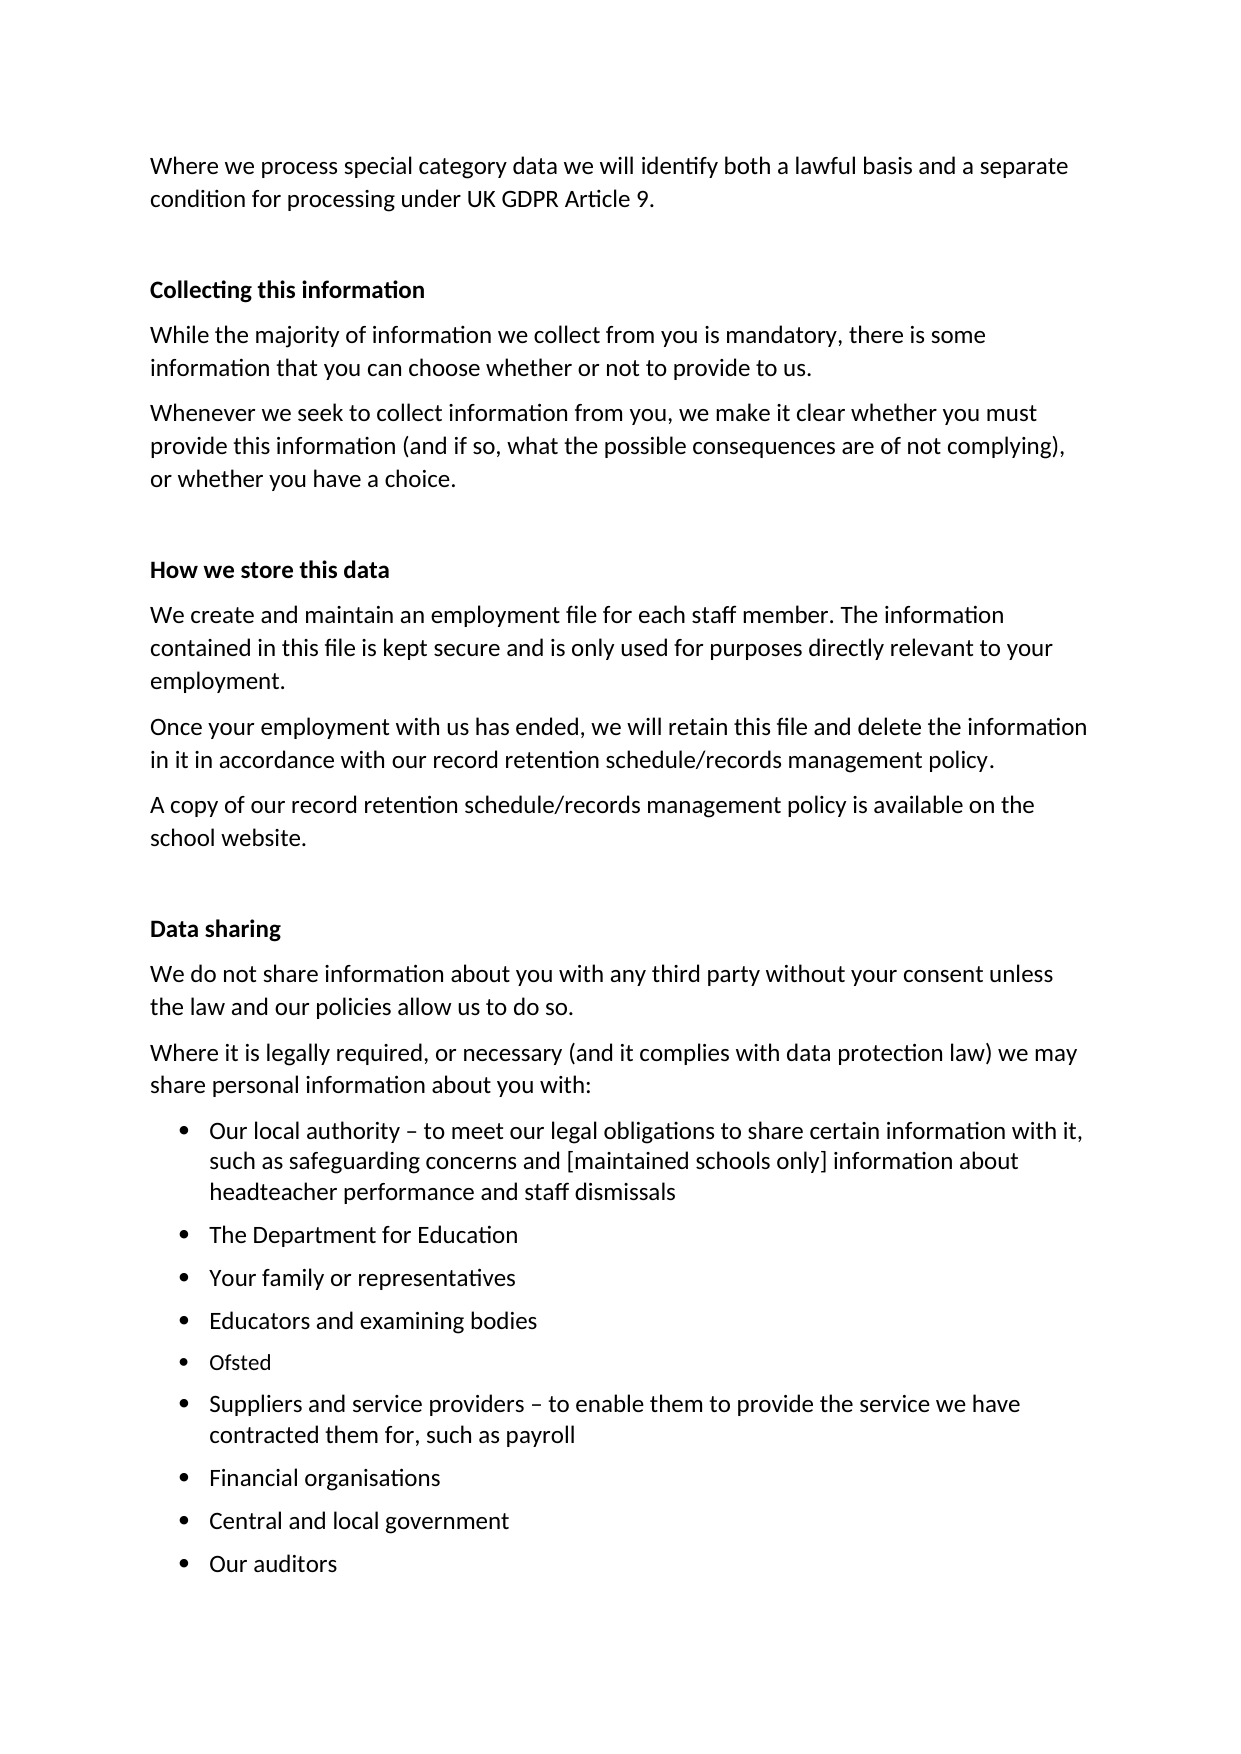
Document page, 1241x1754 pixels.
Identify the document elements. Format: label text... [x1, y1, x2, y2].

text We create and maintain an employment file for each staff member. The information contained in this file is kept secure and is only used for purposes directly relevant to your employment. [150, 599, 1090, 696]
list Our local authority – to meet our legal obligations to share certain information with it, such as safeguarding concerns and [maintained schools only] information about headteacher performance and staff dismissals [179, 1115, 1090, 1207]
list Our auditors [179, 1548, 1090, 1579]
text Once your employment with us has ended, we will retain this file and delete the information in it in accordance with our record retention schedule/records management policy. [150, 711, 1090, 774]
list The Department for Education [179, 1219, 1090, 1249]
list Suppliers and service providers – to enable them to provide the service we have contracted them for, such as payroll [179, 1389, 1090, 1450]
text We do not share information about you with any third party without your consent unless the law and our policies allow us to do so. [150, 958, 1090, 1022]
text Data sharing [150, 913, 1090, 943]
list Central and local government [179, 1505, 1090, 1536]
text Collecting this information [150, 274, 1090, 304]
text While the majority of information we collect from you is mandatory, there is some information that you can choose whether or not to provide to us. [150, 319, 1090, 383]
list Educators and examining bodies [179, 1305, 1090, 1336]
list Financial organisations [179, 1462, 1090, 1493]
text How we store this data [150, 554, 1090, 585]
text Where it is legally required, or necessary (and it complies with data protection law) we may share personal information about you with: [150, 1037, 1090, 1100]
list Ofsted [179, 1348, 1090, 1376]
text Where we process special category data we will identify both a lawful basis and a separate condition for processing under UK GDPR Article 9. [150, 150, 1090, 213]
text Whenever we seek to collect information from you, we make it clear whether you must provide this information (and if so, what the possible consequences are of not complying), or whether you have a choice. [150, 397, 1090, 494]
list Your family or representatives [179, 1262, 1090, 1293]
text A copy of our record retention schedule/records management policy is available on the school website. [150, 789, 1090, 853]
